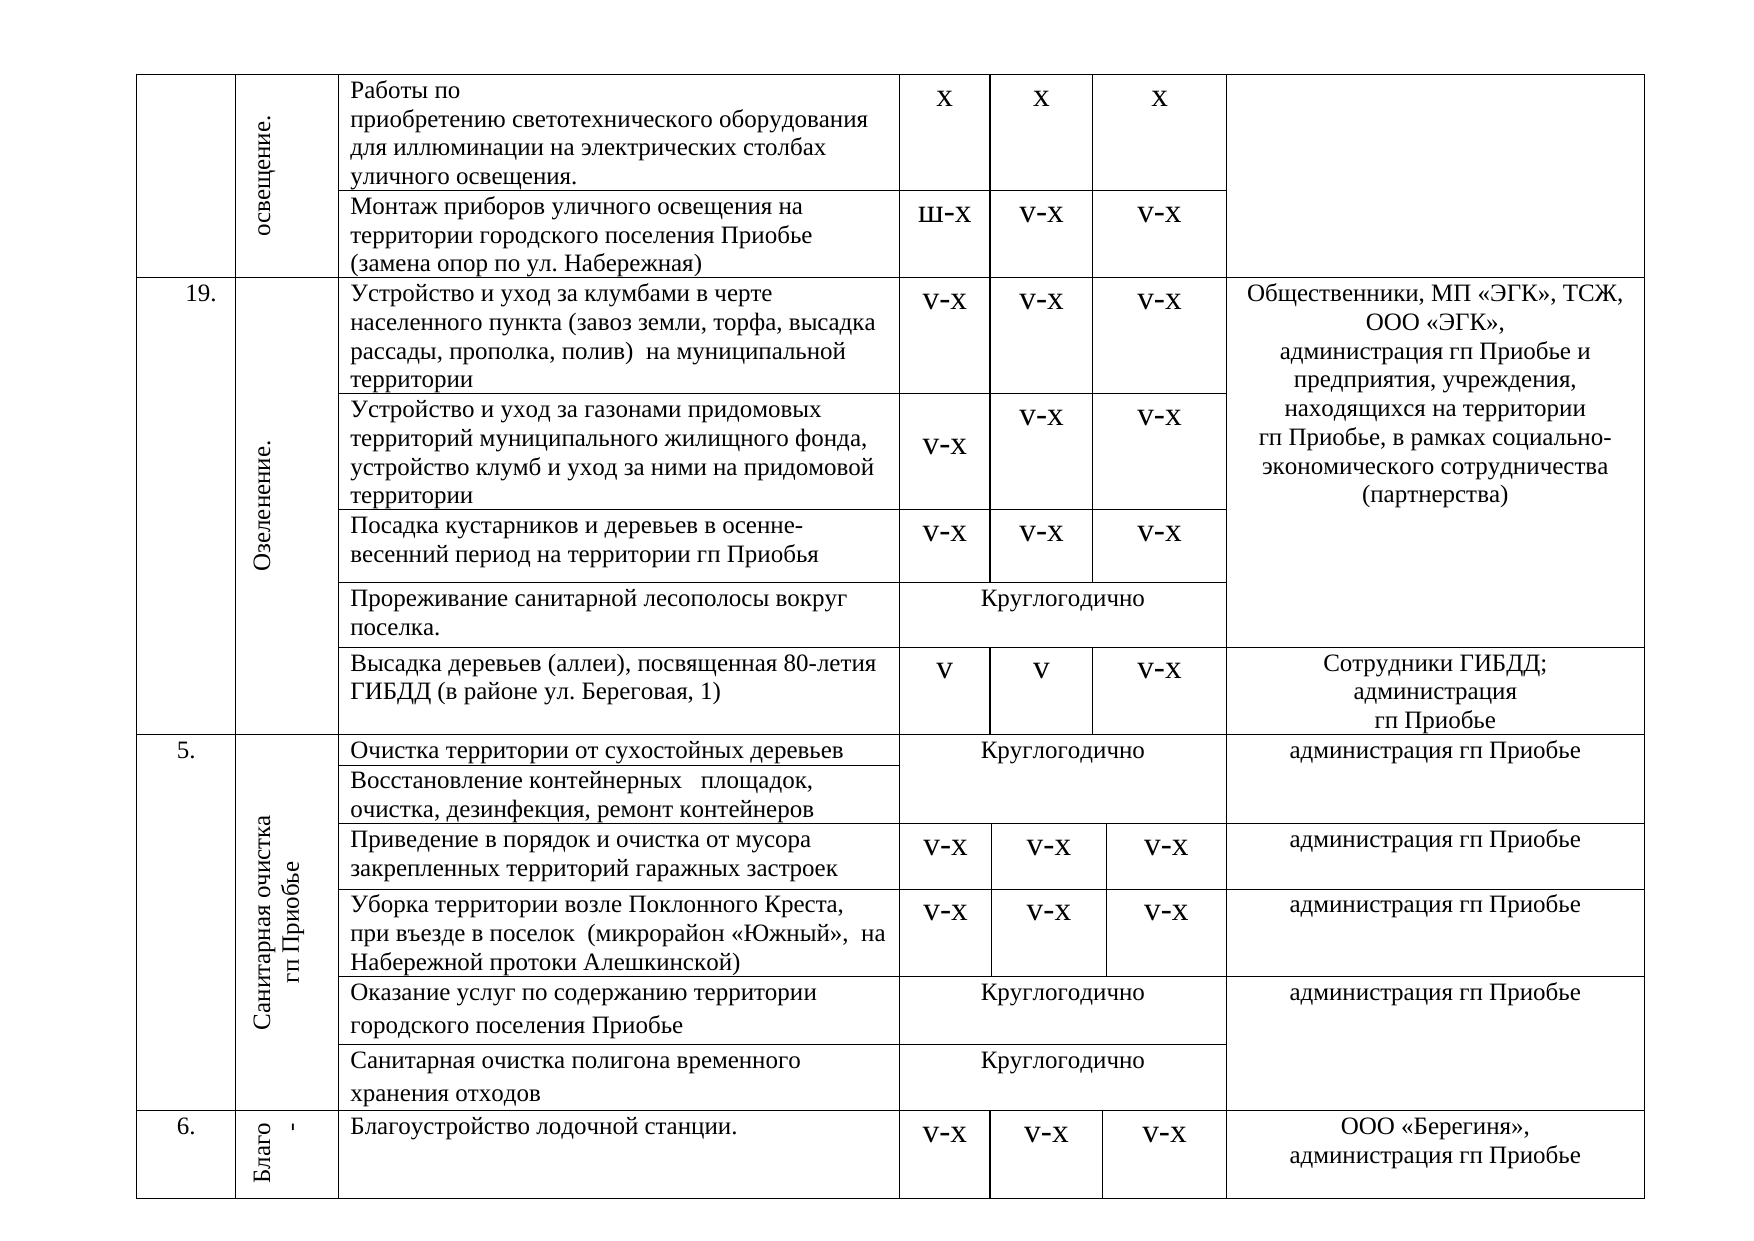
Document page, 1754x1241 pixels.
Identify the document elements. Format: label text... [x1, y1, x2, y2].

table_cell v-x [900, 890, 991, 976]
table_cell v-x [1093, 394, 1226, 509]
table_cell Прореживание санитарной лесополосы вокруг поселка. [339, 583, 899, 647]
table_cell v-x [1093, 510, 1226, 582]
table_cell v-x [900, 278, 989, 393]
table_cell v-x [1107, 824, 1226, 888]
table_cell администрация гп Приобье [1227, 977, 1644, 1110]
table_cell Высадка деревьев (аллеи), посвященная 80-летия ГИБДД (в районе ул. Береговая, 1) [339, 648, 899, 734]
table_cell Круглогодично [900, 735, 1226, 823]
table_cell v-x [900, 510, 989, 582]
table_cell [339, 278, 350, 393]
table_cell v-х [991, 191, 1092, 277]
table_cell Благоустройство лодочной станции. [339, 1111, 899, 1198]
table_cell v-х [1093, 191, 1226, 277]
table_cell v-x [1107, 890, 1226, 976]
table_cell администрация гп Приобье [1227, 735, 1644, 823]
table_cell v-x [991, 394, 1092, 509]
table_cell v-x [1103, 1111, 1226, 1198]
table_cell v [900, 648, 989, 734]
table_cell [137, 278, 235, 734]
table_cell Приведение в порядок и очистка от мусора закрепленных территорий гаражных застроек [339, 824, 899, 888]
table_cell Круглогодично [900, 977, 1226, 1044]
table_cell Оказание услуг по содержанию территории городского поселения Приобье [339, 977, 899, 1044]
table_cell v-x [900, 394, 989, 509]
table_cell х [991, 75, 1092, 190]
table_cell ш-х [900, 191, 989, 277]
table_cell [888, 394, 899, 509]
table_cell х [1093, 75, 1226, 190]
table_cell 5. [137, 735, 235, 1110]
table_cell v-x [900, 824, 991, 888]
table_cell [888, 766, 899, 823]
table_cell Санитарная очистка гп Приобье [236, 735, 338, 1110]
table_cell ООО «Берегиня», администрация гп Приобье [1227, 1111, 1644, 1198]
table_cell v-x [991, 510, 1092, 582]
table_cell Очистка территории от сухостойных деревьев [339, 735, 899, 764]
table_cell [236, 1111, 338, 1198]
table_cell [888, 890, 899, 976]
table_cell Санитарная очистка полигона временного хранения отходов [339, 1045, 899, 1110]
table_cell v-x [992, 824, 1106, 888]
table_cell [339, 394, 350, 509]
table_cell Круглогодично [900, 583, 1226, 647]
table_cell v-x [1093, 278, 1226, 393]
table_cell администрация гп Приобье [1227, 890, 1644, 976]
table_cell Сотрудники ГИБДД; администрация гп Приобье [1227, 648, 1644, 734]
table_cell х [900, 75, 989, 190]
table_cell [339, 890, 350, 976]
table_cell Круглогодично [900, 1045, 1226, 1110]
table_cell v-x [991, 1111, 1102, 1198]
table_cell v [991, 648, 1092, 734]
table_cell Посадка кустарников и деревьев в осенне-весенний период на территории гп Приобья [339, 510, 899, 582]
table_cell [1227, 75, 1644, 277]
table_cell Озеленение. [236, 278, 338, 734]
table_cell Работы по приобретению светотехнического оборудования для иллюминации на электрических столбах уличного освещения. [339, 75, 899, 190]
table_cell Общественники, МП «ЭГК», ТСЖ, ООО «ЭГК», администрация гп Приобье и предприятия, учреждения, находящихся на территории гп Приобье, в рамках социально-экономического сотрудничества (партнерства) [1227, 278, 1644, 647]
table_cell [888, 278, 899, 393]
table_cell администрация гп Приобье [1227, 824, 1644, 888]
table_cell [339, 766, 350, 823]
table_cell v-x [992, 890, 1106, 976]
table_cell Монтаж приборов уличного освещения на территории городского поселения Приобье (замена опор по ул. Набережная) [339, 191, 899, 277]
table_cell v-x [900, 1111, 989, 1198]
table_cell v-x [991, 278, 1092, 393]
table_cell v-x [1093, 648, 1226, 734]
table_cell 6. [137, 1111, 235, 1198]
